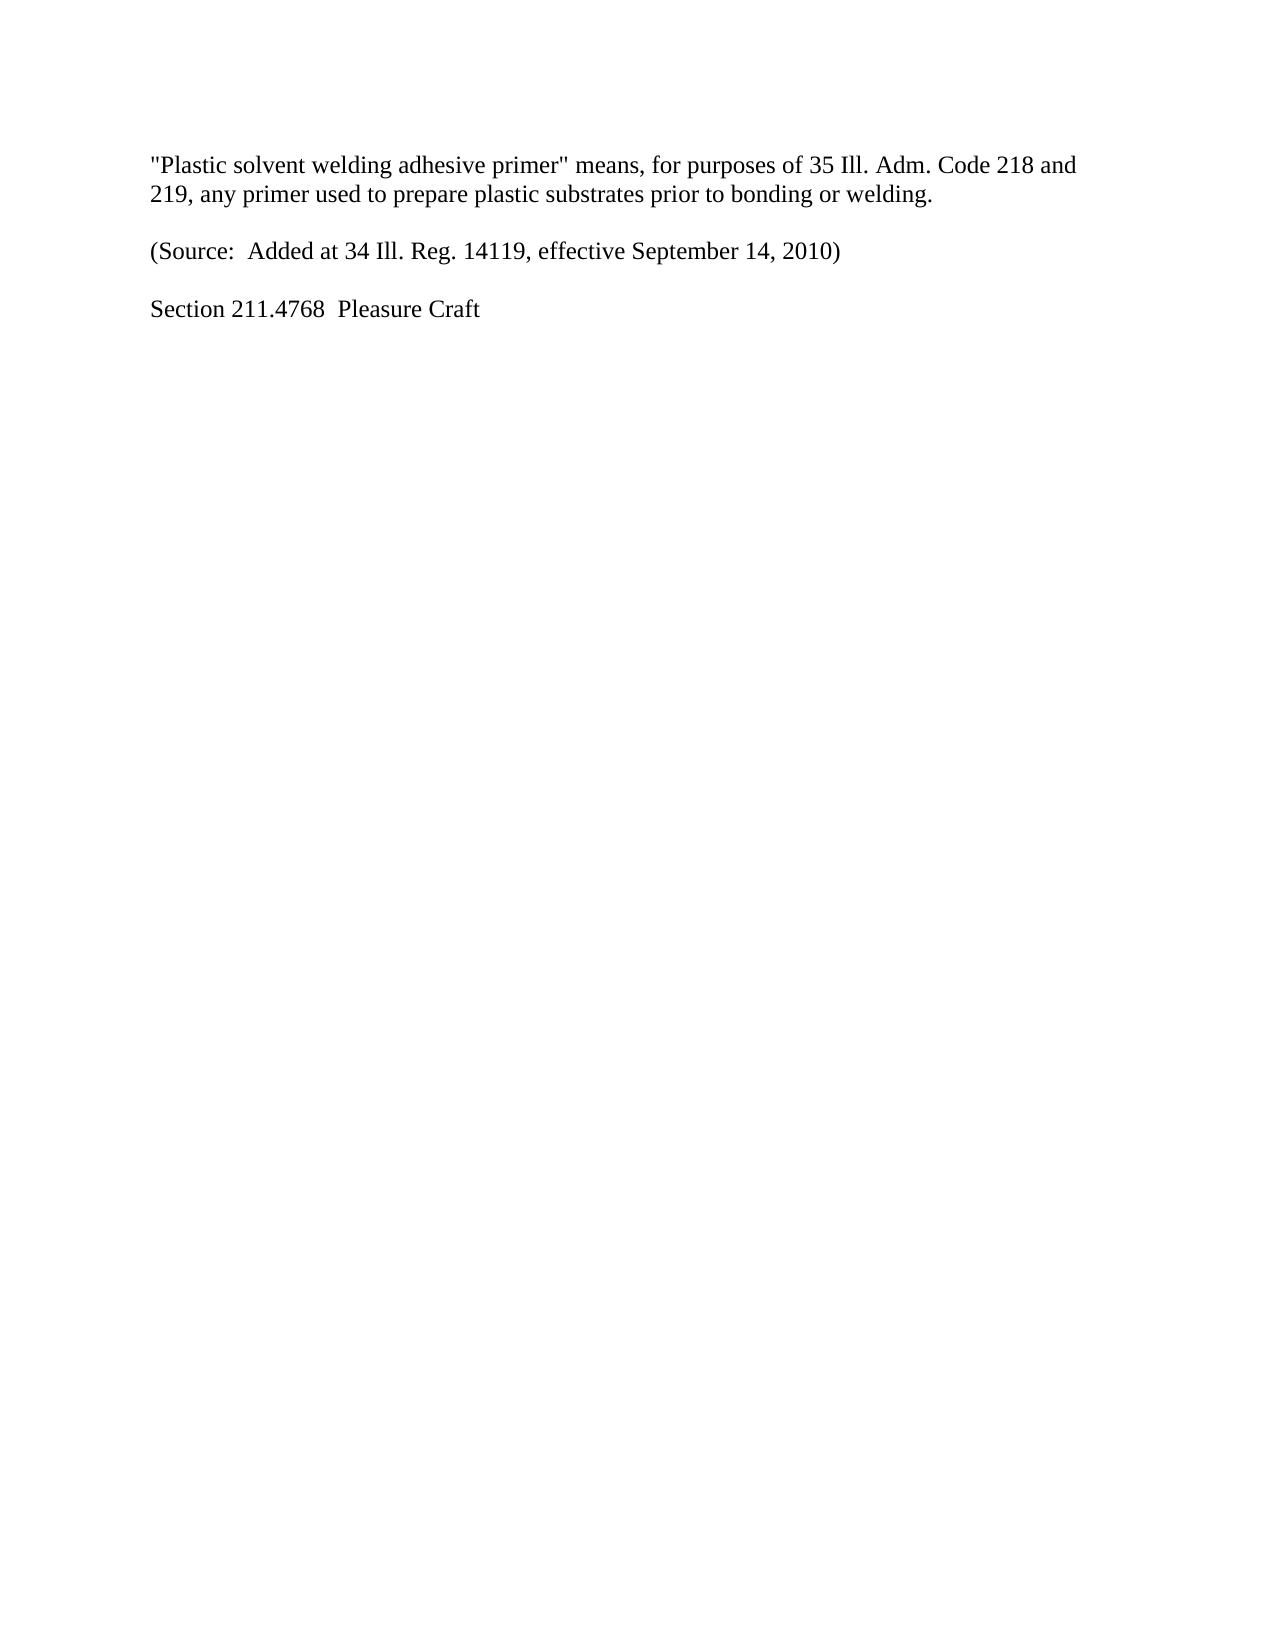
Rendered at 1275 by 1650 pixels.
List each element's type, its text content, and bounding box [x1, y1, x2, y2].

text Section 211.4768 Pleasure Craft [150, 294, 1125, 322]
text "Plastic solvent welding adhesive primer" means, for purposes of 35 Ill. Adm. Code 218 and 219, any primer used to prepare plastic substrates prior to bonding or welding. [150, 150, 1125, 207]
text (Source: Added at 34 Ill. Reg. 14119, effective September 14, 2010) [150, 236, 1125, 265]
